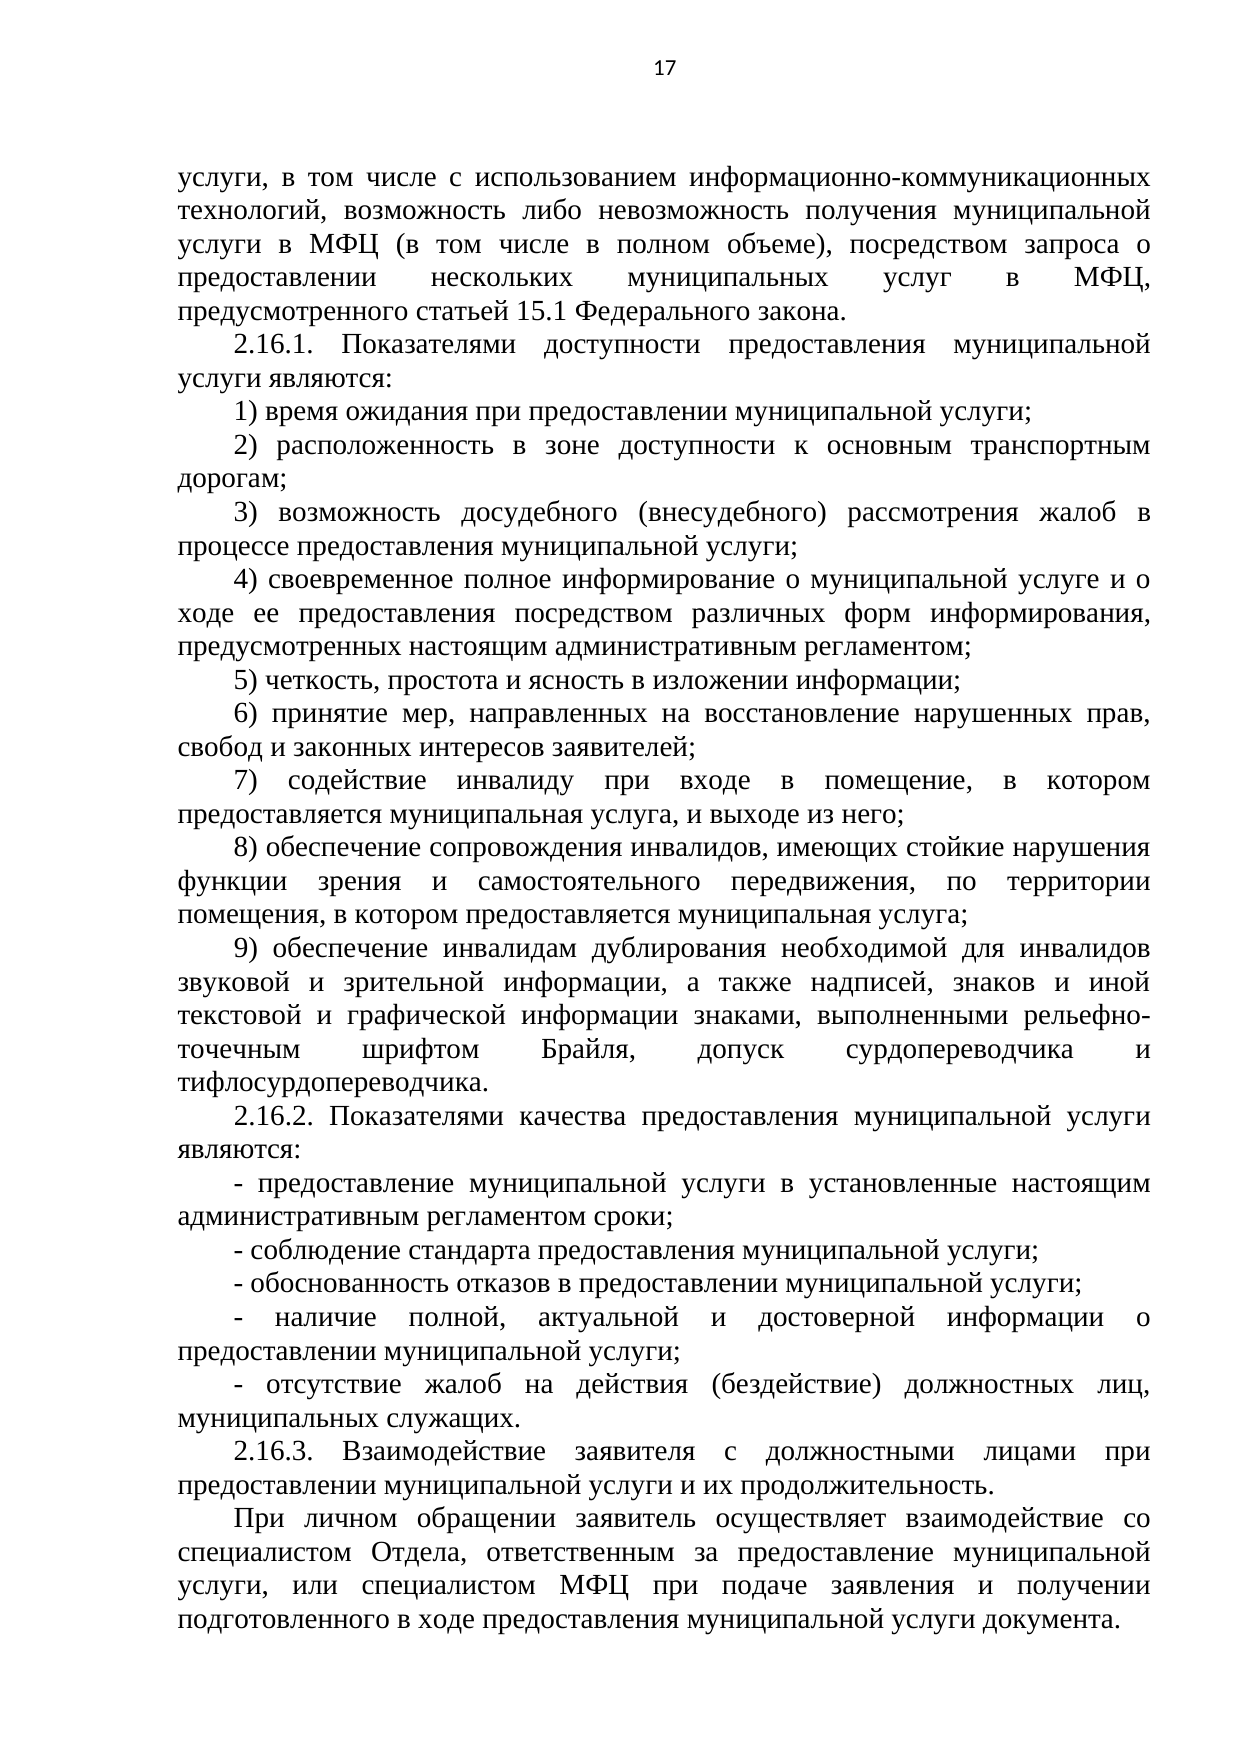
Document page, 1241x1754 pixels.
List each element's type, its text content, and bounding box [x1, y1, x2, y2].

text 1) время ожидания при предоставлении муниципальной услуги; [177, 393, 1152, 427]
text 8) обеспечение сопровождения инвалидов, имеющих стойкие нарушения функции зрения и самостоятельного передвижения, по территории помещения, в котором предоставляется муниципальная услуга; [177, 829, 1152, 930]
text 3) возможность досудебного (внесудебного) рассмотрения жалоб в процессе предоставления муниципальной услуги; [177, 494, 1152, 561]
text - соблюдение стандарта предоставления муниципальной услуги; [177, 1232, 1152, 1266]
text - предоставление муниципальной услуги в установленные настоящим административным регламентом сроки; [177, 1165, 1152, 1232]
text - наличие полной, актуальной и достоверной информации о предоставлении муниципальной услуги; [177, 1299, 1152, 1366]
text 2.16.3. Взаимодействие заявителя с должностными лицами при предоставлении муниципальной услуги и их продолжительность. [177, 1433, 1152, 1500]
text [177, 159, 1152, 326]
text - отсутствие жалоб на действия (бездействие) должностных лиц, муниципальных служащих. [177, 1366, 1152, 1433]
text При личном обращении заявитель осуществляет взаимодействие со специалистом Отдела, ответственным за предоставление муниципальной услуги, или специалистом МФЦ при подаче заявления и получении подготовленного в ходе предоставления муниципальной услуги документа. [177, 1500, 1152, 1634]
text 2) расположенность в зоне доступности к основным транспортным дорогам; [177, 427, 1152, 494]
text 9) обеспечение инвалидам дублирования необходимой для инвалидов звуковой и зрительной информации, а также надписей, знаков и иной текстовой и графической информации знаками, выполненными рельефно-точечным шрифтом Брайля, допуск сурдопереводчика и тифлосурдопереводчика. [177, 930, 1152, 1098]
text 2.16.1. Показателями доступности предоставления муниципальной услуги являются: [177, 326, 1152, 393]
text 7) содействие инвалиду при входе в помещение, в котором предоставляется муниципальная услуга, и выходе из него; [177, 762, 1152, 829]
text 6) принятие мер, направленных на восстановление нарушенных прав, свобод и законных интересов заявителей; [177, 695, 1152, 762]
text 4) своевременное полное информирование о муниципальной услуге и о ходе ее предоставления посредством различных форм информирования, предусмотренных настоящим административным регламентом; [177, 561, 1152, 662]
text - обоснованность отказов в предоставлении муниципальной услуги; [177, 1266, 1152, 1299]
text 2.16.2. Показателями качества предоставления муниципальной услуги являются: [177, 1098, 1152, 1165]
text 5) четкость, простота и ясность в изложении информации; [177, 662, 1152, 695]
